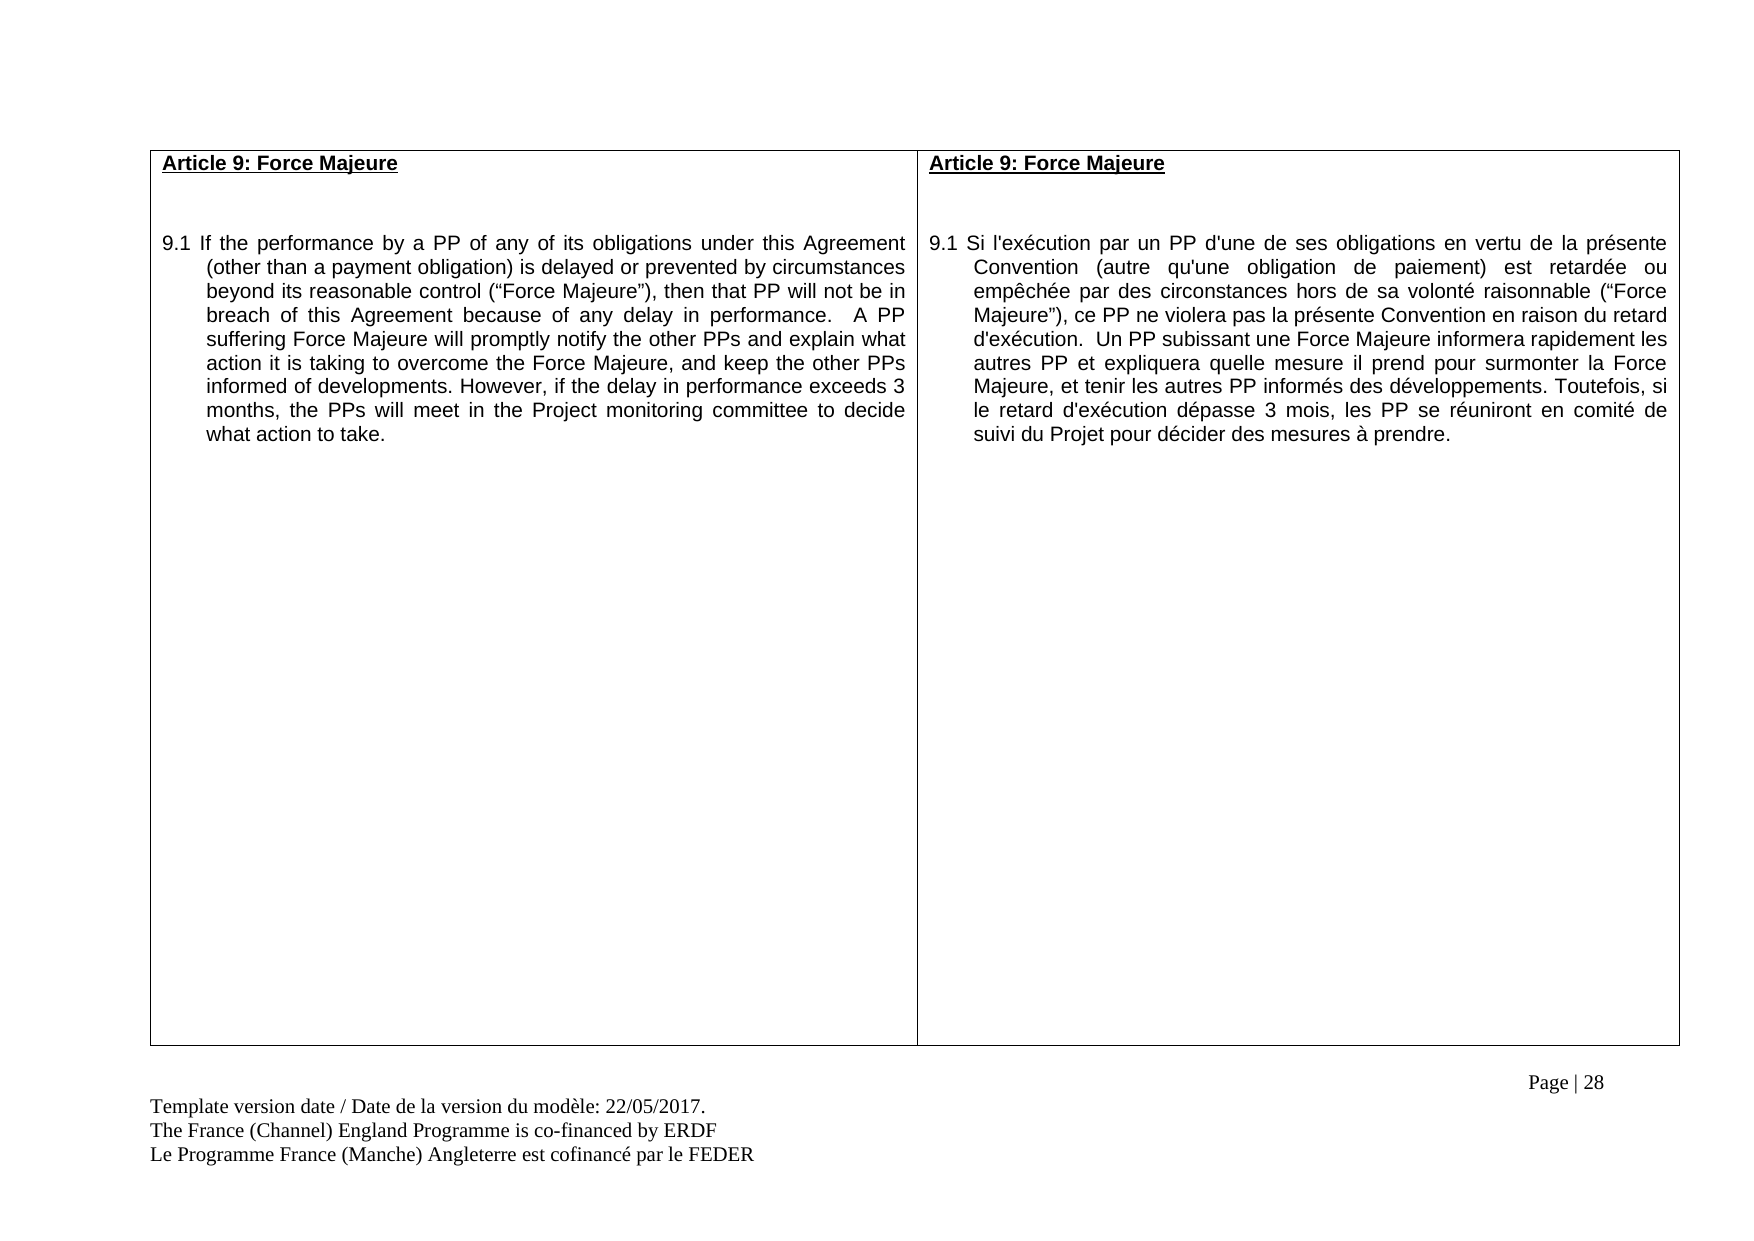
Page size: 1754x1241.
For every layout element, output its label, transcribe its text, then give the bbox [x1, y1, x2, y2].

table_cell Article 9: Force Majeure 9.1 Si l'exécution par un PP d'une de ses obligations en vertu de la présente Convention (autre qu'une obligation de paiement) est retardée ou empêchée par des circonstances hors de sa volonté raisonnable (“Force Majeure”), ce PP ne violera pas la présente Convention en raison du retard d'exécution. Un PP subissant une Force Majeure informera rapidement les autres PP et expliquera quelle mesure il prend pour surmonter la Force Majeure, et tenir les autres PP informés des développements. Toutefois, si le retard d'exécution dépasse 3 mois, les PP se réuniront en comité de suivi du Projet pour décider des mesures à prendre. [918, 151, 1679, 1045]
table_cell Article 9: Force Majeure 9.1 If the performance by a PP of any of its obligations under this Agreement (other than a payment obligation) is delayed or prevented by circumstances beyond its reasonable control (“Force Majeure”), then that PP will not be in breach of this Agreement because of any delay in performance. A PP suffering Force Majeure will promptly notify the other PPs and explain what action it is taking to overcome the Force Majeure, and keep the other PPs informed of developments. However, if the delay in performance exceeds 3 months, the PPs will meet in the Project monitoring committee to decide what action to take. [151, 151, 917, 1045]
